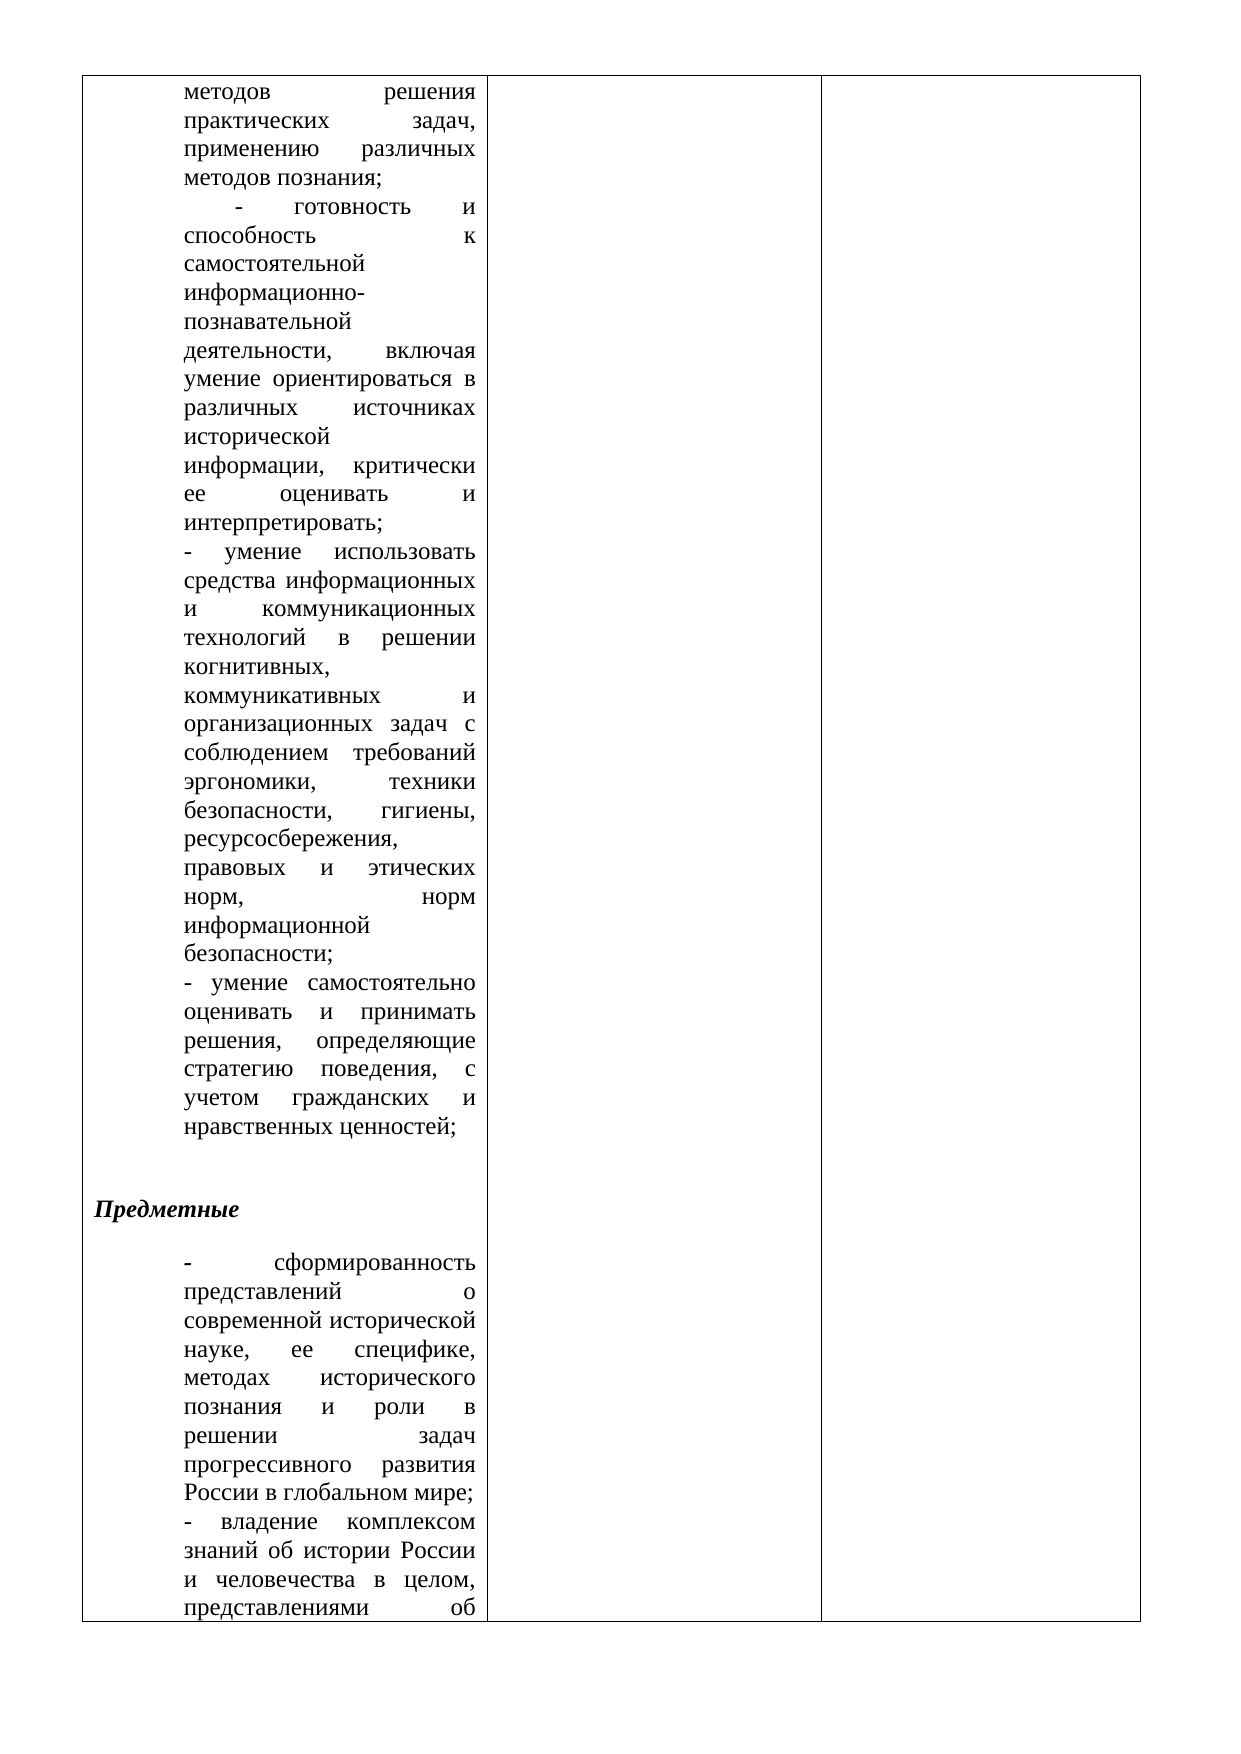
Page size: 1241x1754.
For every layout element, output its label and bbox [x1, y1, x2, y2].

table_cell [83, 76, 487, 1621]
table_cell [822, 76, 1140, 1621]
table_cell [488, 76, 821, 1621]
